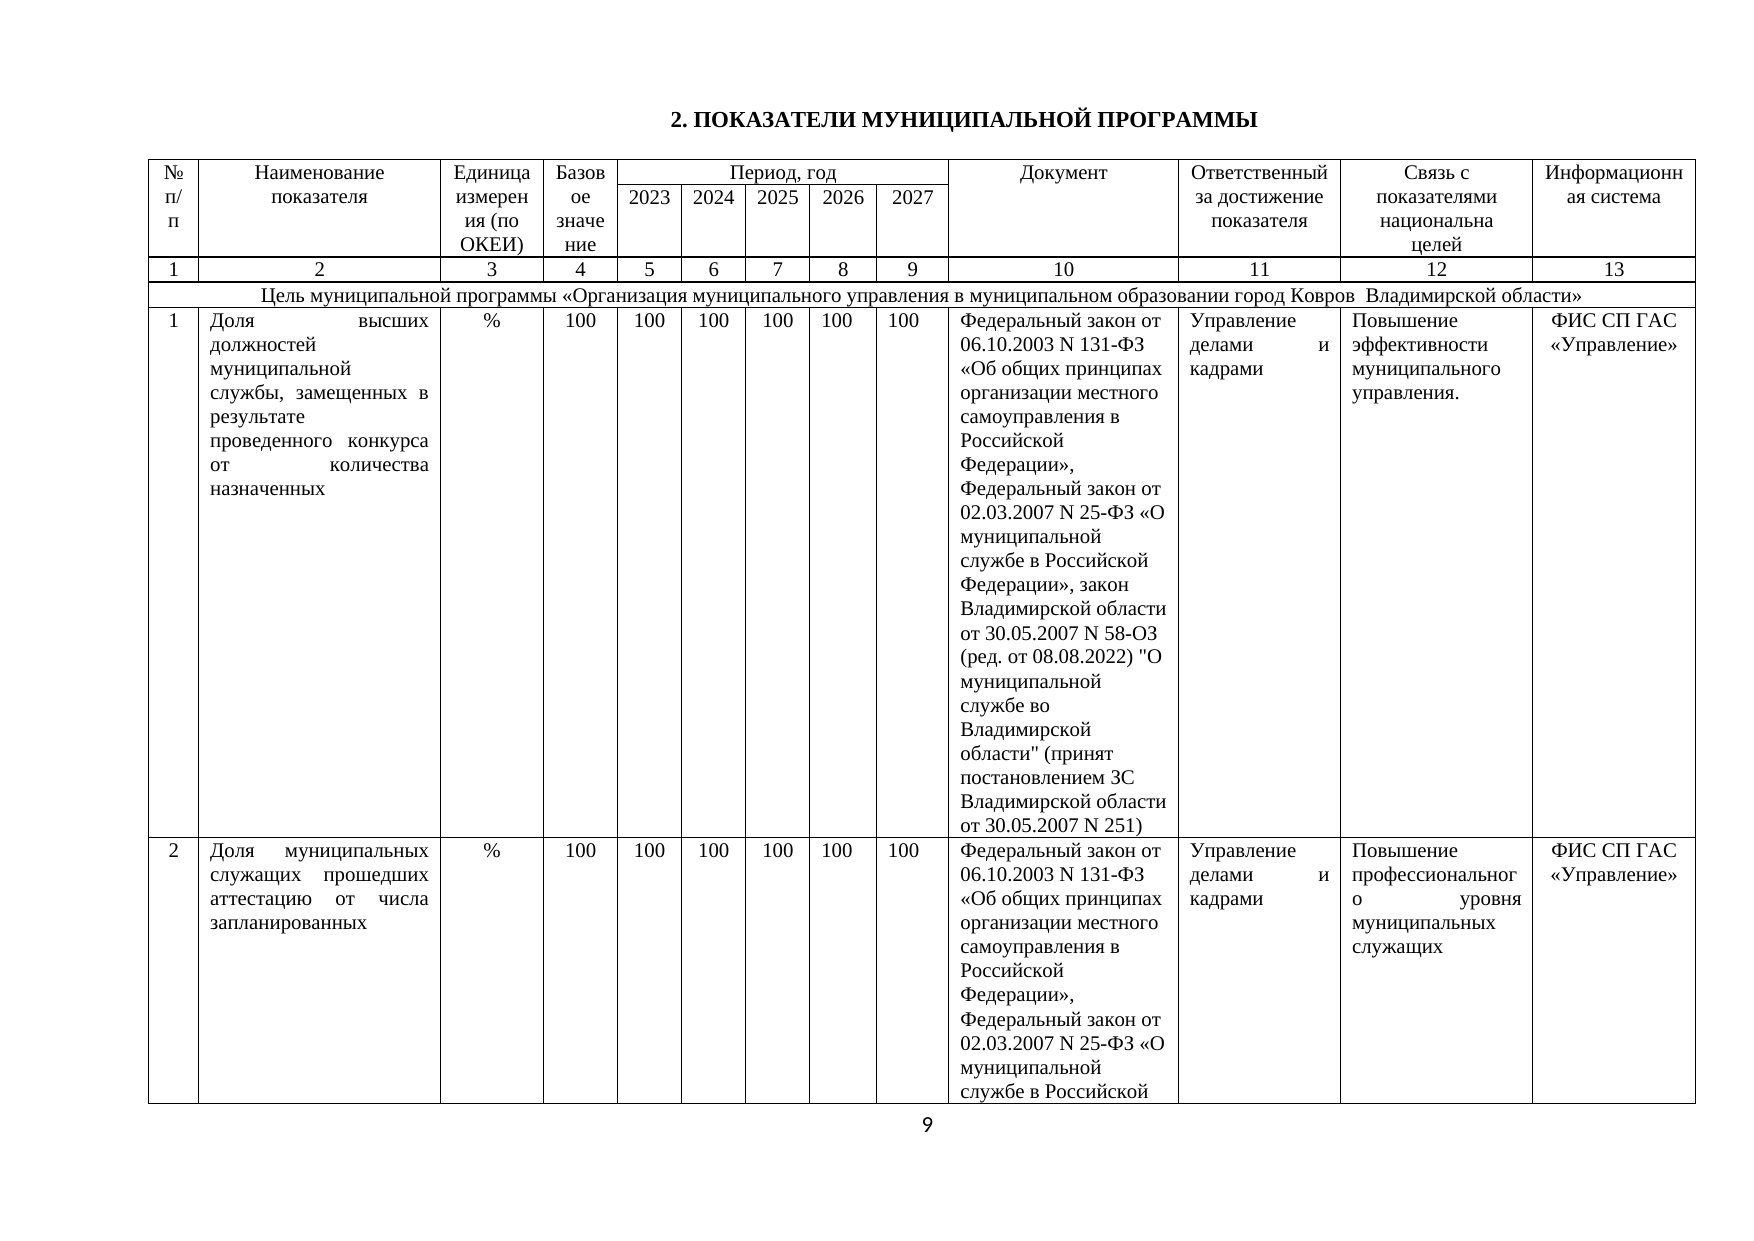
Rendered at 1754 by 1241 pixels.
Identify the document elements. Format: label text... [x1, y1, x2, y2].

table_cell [1341, 838, 1532, 1103]
table_cell 5 [618, 258, 681, 281]
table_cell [1533, 838, 1695, 1103]
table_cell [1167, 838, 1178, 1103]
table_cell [199, 838, 440, 1103]
table_cell 2 [199, 258, 440, 281]
table_cell 100 [877, 838, 948, 1103]
table_cell 100 [544, 838, 617, 1103]
table_cell Цель муниципальной программы «Организация муниципального управления в муниципальном образовании город Ковров Владимирской области» [149, 283, 1695, 307]
table_cell 3 [441, 258, 543, 281]
table_cell 2023 [618, 185, 681, 256]
table_cell ФИС СП ГАС «Управление» [1533, 308, 1695, 837]
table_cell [1179, 838, 1340, 1103]
table_cell 100 [618, 838, 681, 1103]
table_cell 2025 [746, 185, 809, 256]
table_header Ответственный за достижение показателя [1179, 160, 1340, 256]
table_header Документ [949, 160, 1178, 256]
table_cell 100 [810, 838, 876, 1103]
table_cell Повышение эффективности муниципального управления. [1341, 308, 1532, 837]
table_cell 100 [877, 308, 948, 837]
table_cell 100 [746, 838, 809, 1103]
table_header Информационная система [1533, 160, 1695, 256]
table_header № п/п [149, 160, 198, 256]
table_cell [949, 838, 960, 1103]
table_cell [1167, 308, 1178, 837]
table_cell Управление делами и кадрами [1179, 308, 1340, 837]
table_cell 100 [618, 308, 681, 837]
table_cell 100 [746, 308, 809, 837]
table_cell 100 [682, 838, 745, 1103]
table_cell 9 [877, 258, 948, 281]
table_cell 2024 [682, 185, 745, 256]
table_cell 1 [149, 308, 198, 837]
table_cell 100 [544, 308, 617, 837]
table_cell 2 [149, 838, 198, 1103]
table_header Период, год [618, 160, 948, 184]
table_header Базовое значение [544, 160, 617, 256]
table_cell 2026 [810, 185, 876, 256]
table_cell 1 [149, 258, 198, 281]
table_cell 13 [1533, 258, 1695, 281]
table_cell 12 [1341, 258, 1532, 281]
table_header Наименование показателя [199, 160, 440, 256]
table_cell 100 [682, 308, 745, 837]
table_cell 2027 [877, 185, 948, 256]
table_header Связь с показателями национальна целей [1341, 160, 1532, 256]
table_cell 7 [746, 258, 809, 281]
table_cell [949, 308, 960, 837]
table_cell 8 [810, 258, 876, 281]
table_cell 100 [810, 308, 876, 837]
table_cell 10 [949, 258, 1178, 281]
table_cell % [441, 308, 543, 837]
table_cell % [441, 838, 543, 1103]
table_cell 4 [544, 258, 617, 281]
table_cell 6 [682, 258, 745, 281]
text 2. ПОКАЗАТЕЛИ МУНИЦИПАЛЬНОЙ ПРОГРАММЫ [159, 106, 1695, 133]
table_cell 11 [1179, 258, 1340, 281]
table_header Единица измерения (по ОКЕИ) [441, 160, 543, 256]
table_cell Доля высших должностей муниципальной службы, замещенных в результате проведенного конкурса от количества назначенных [199, 308, 440, 837]
